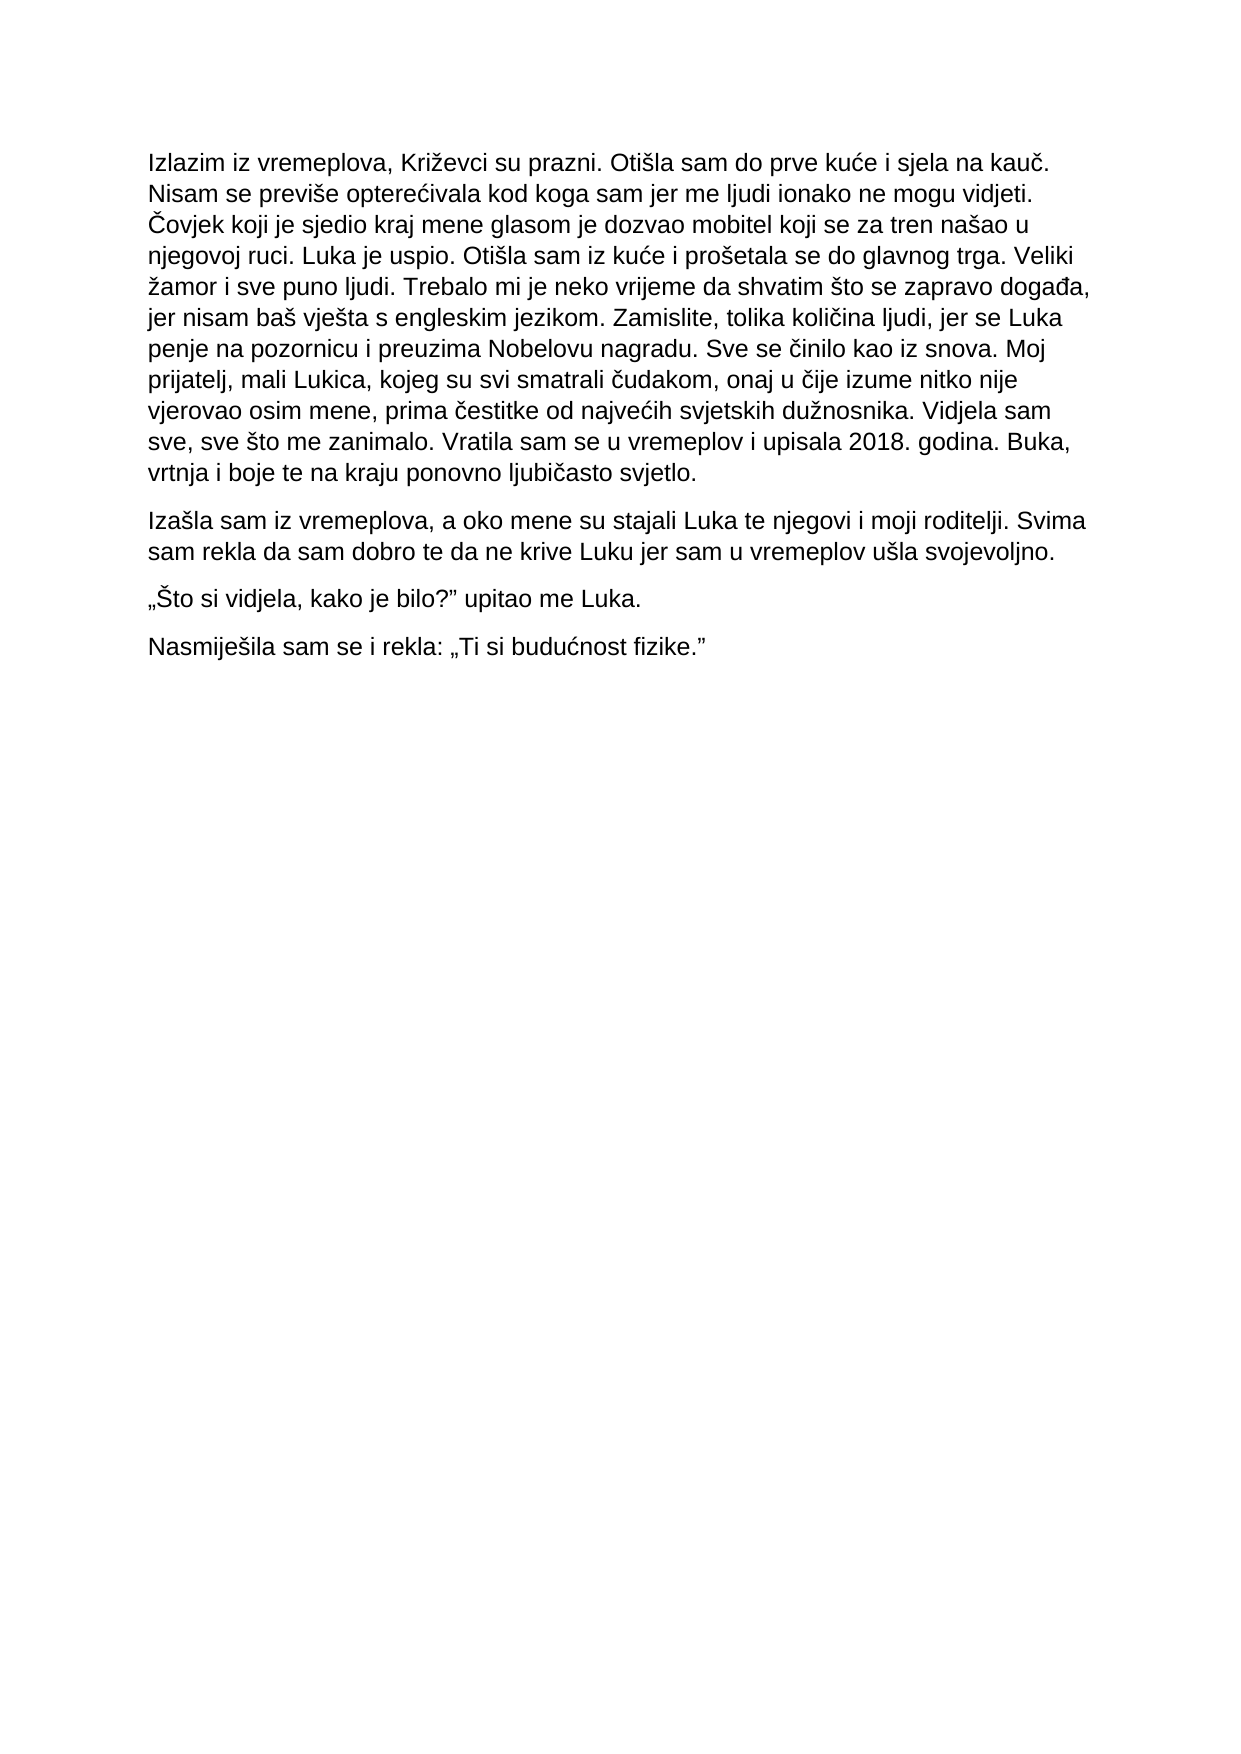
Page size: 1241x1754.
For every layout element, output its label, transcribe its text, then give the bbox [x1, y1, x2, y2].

text „Što si vidjela, kako je bilo?” upitao me Luka. [148, 584, 1093, 613]
text Izlazim iz vremeplova, Križevci su prazni. Otišla sam do prve kuće i sjela na kauč. Nisam se previše opterećivala kod koga sam jer me ljudi ionako ne mogu vidjeti. Čovjek koji je sjedio kraj mene glasom je dozvao mobitel koji se za tren našao u njegovoj ruci. Luka je uspio. Otišla sam iz kuće i prošetala se do glavnog trga. Veliki žamor i sve puno ljudi. Trebalo mi je neko vrijeme da shvatim što se zapravo događa, jer nisam baš vješta s engleskim jezikom. Zamislite, tolika količina ljudi, jer se Luka penje na pozornicu i preuzima Nobelovu nagradu. Sve se činilo kao iz snova. Moj prijatelj, mali Lukica, kojeg su svi smatrali čudakom, onaj u čije izume nitko nije vjerovao osim mene, prima čestitke od najvećih svjetskih dužnosnika. Vidjela sam sve, sve što me zanimalo. Vratila sam se u vremeplov i upisala 2018. godina. Buka, vrtnja i boje te na kraju ponovno ljubičasto svjetlo. [148, 148, 1093, 487]
text Izašla sam iz vremeplova, a oko mene su stajali Luka te njegovi i moji roditelji. Svima sam rekla da sam dobro te da ne krive Luku jer sam u vremeplov ušla svojevoljno. [148, 506, 1093, 566]
text Nasmiješila sam se i rekla: „Ti si budućnost fizike.” [148, 632, 1093, 661]
